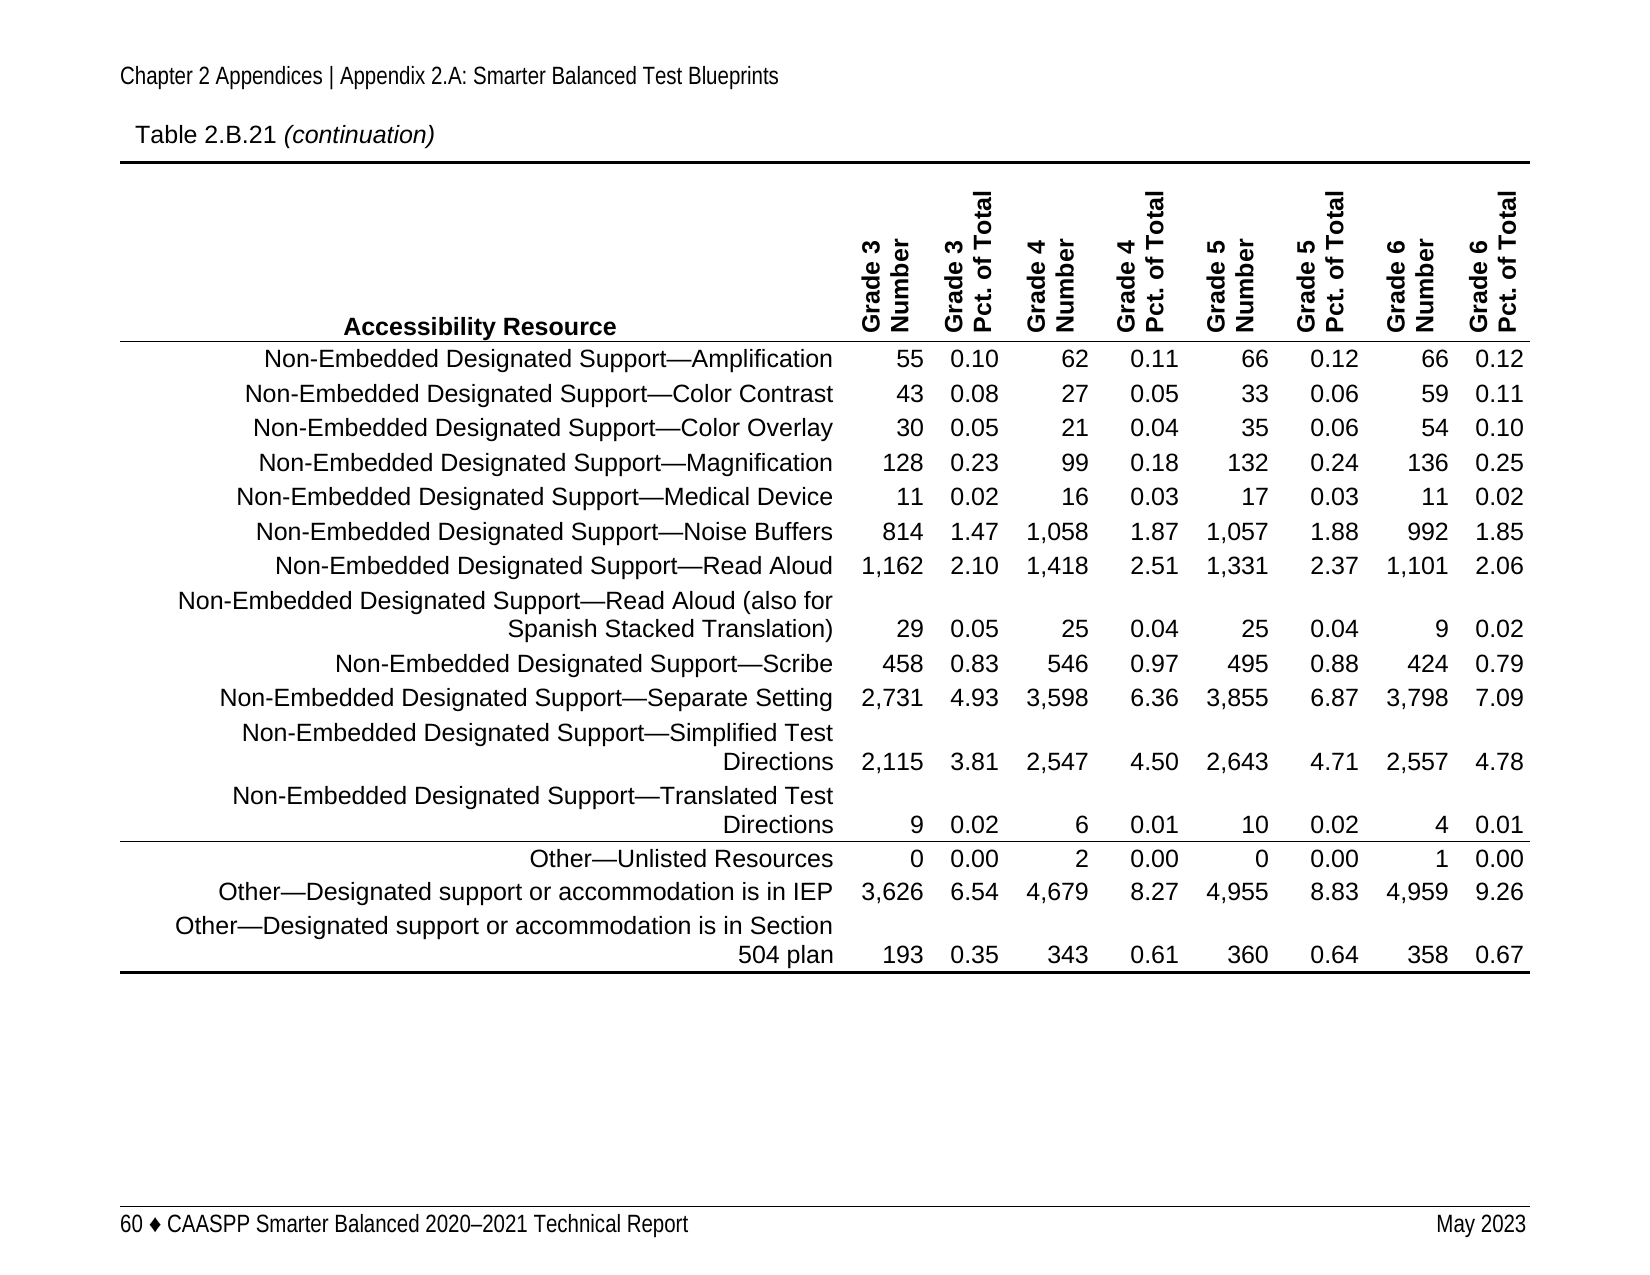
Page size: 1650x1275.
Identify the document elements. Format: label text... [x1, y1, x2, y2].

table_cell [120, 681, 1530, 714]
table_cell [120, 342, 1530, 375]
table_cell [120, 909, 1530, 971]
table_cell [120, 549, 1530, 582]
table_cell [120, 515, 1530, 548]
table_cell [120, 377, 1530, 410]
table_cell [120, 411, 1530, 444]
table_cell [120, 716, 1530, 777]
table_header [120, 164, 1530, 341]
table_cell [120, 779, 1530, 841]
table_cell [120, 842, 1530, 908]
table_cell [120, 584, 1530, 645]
text Table 2.B.21 (continuation) [135, 120, 1530, 149]
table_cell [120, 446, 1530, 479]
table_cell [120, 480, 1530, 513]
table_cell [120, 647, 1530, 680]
